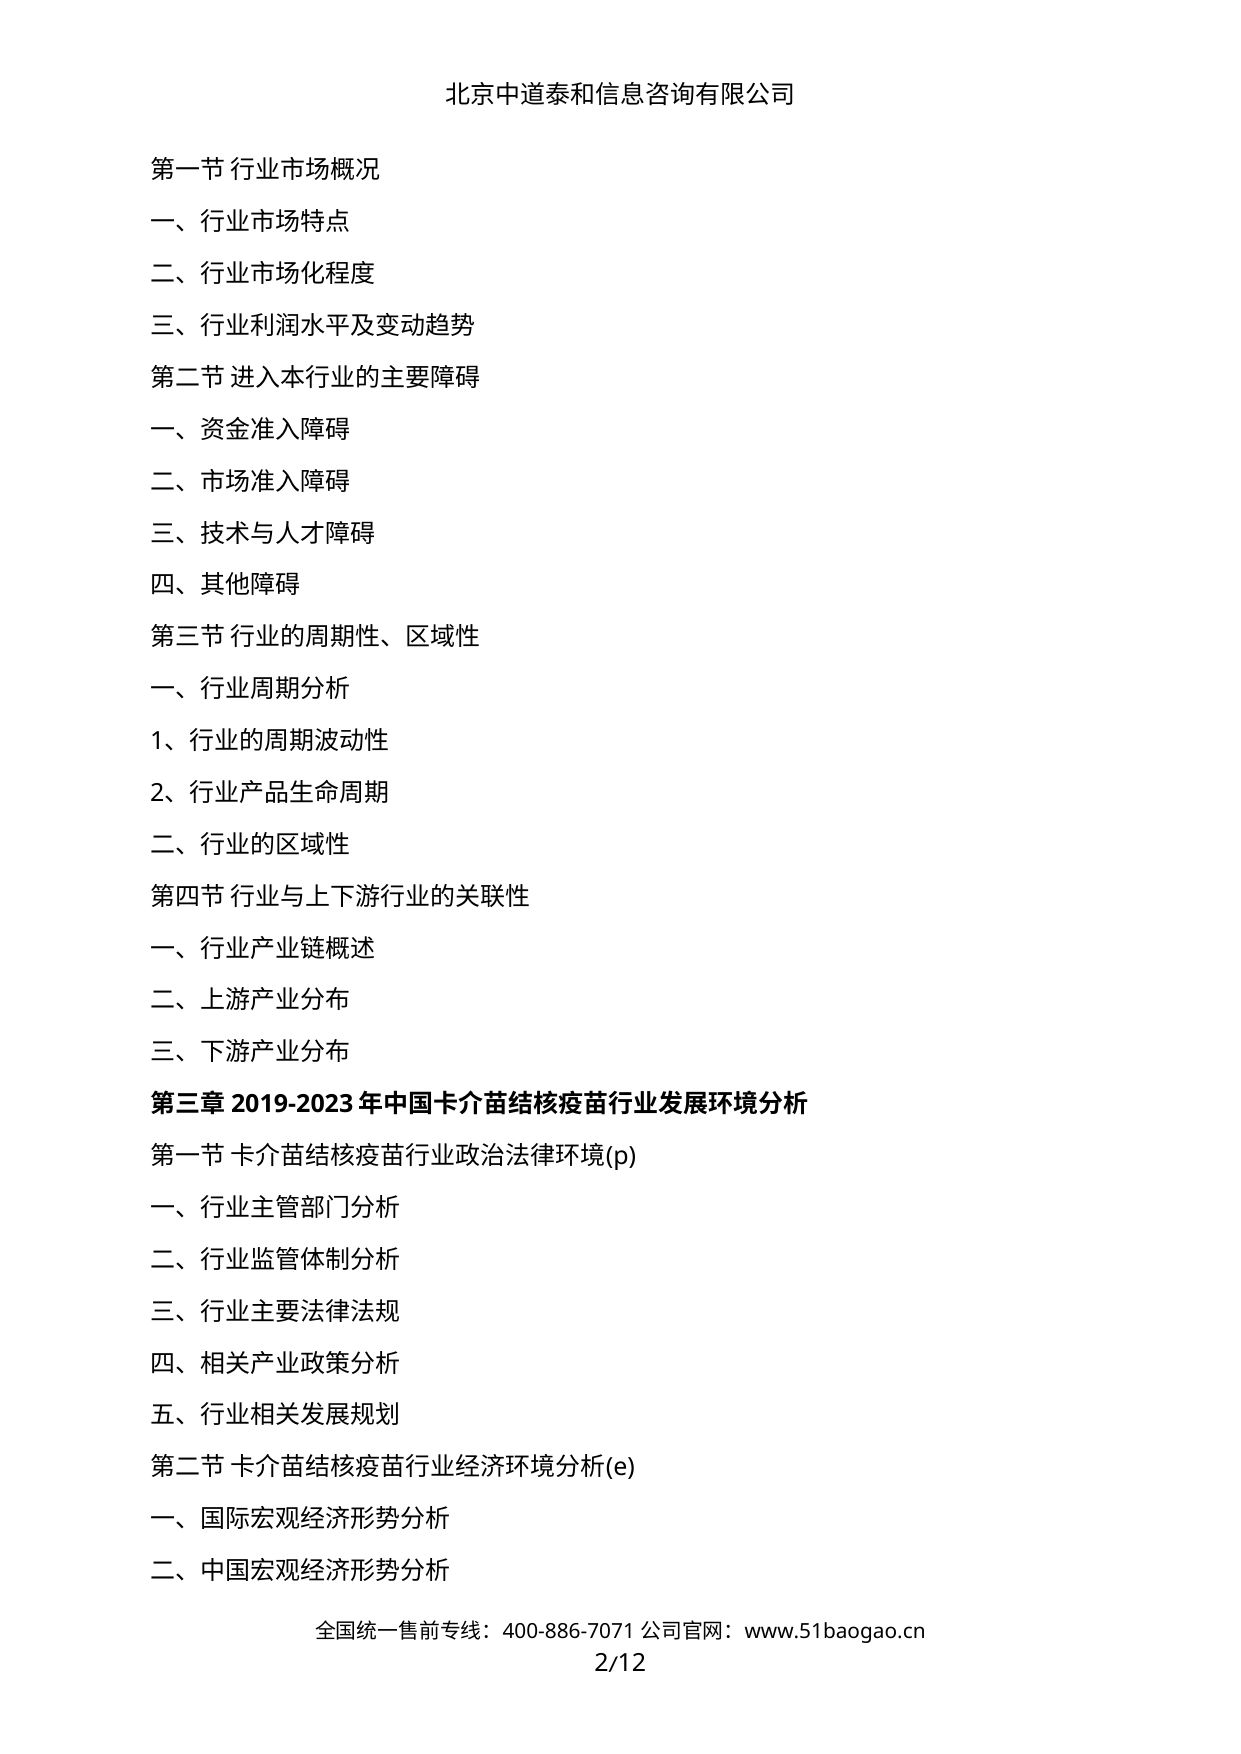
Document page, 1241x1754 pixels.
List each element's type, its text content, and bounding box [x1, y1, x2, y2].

text 第四节 行业与上下游行业的关联性 [150, 876, 1090, 912]
text 五、行业相关发展规划 [150, 1395, 1090, 1431]
text 一、行业主管部门分析 [150, 1187, 1090, 1224]
text 三、技术与人才障碍 [150, 513, 1090, 549]
text 一、行业周期分析 [150, 669, 1090, 705]
text 一、国际宏观经济形势分析 [150, 1499, 1090, 1535]
text 第二节 进入本行业的主要障碍 [150, 357, 1090, 394]
text 二、中国宏观经济形势分析 [150, 1551, 1090, 1587]
text 2、行业产品生命周期 [150, 772, 1090, 809]
text 第三节 行业的周期性、区域性 [150, 617, 1090, 653]
text 四、其他障碍 [150, 565, 1090, 601]
text 第二节 卡介苗结核疫苗行业经济环境分析(e) [150, 1447, 1090, 1483]
text 第一节 卡介苗结核疫苗行业政治法律环境(p) [150, 1136, 1090, 1172]
text 1、行业的周期波动性 [150, 721, 1090, 757]
text 第三章 2019-2023年中国卡介苗结核疫苗行业发展环境分析 [150, 1084, 1090, 1120]
text 一、资金准入障碍 [150, 409, 1090, 446]
text 第一节 行业市场概况 [150, 150, 1090, 186]
text 二、上游产业分布 [150, 980, 1090, 1016]
text 一、行业产业链概述 [150, 928, 1090, 964]
text 二、市场准入障碍 [150, 461, 1090, 497]
text 三、下游产业分布 [150, 1032, 1090, 1068]
text 二、行业市场化程度 [150, 254, 1090, 290]
text 二、行业监管体制分析 [150, 1239, 1090, 1276]
text 四、相关产业政策分析 [150, 1343, 1090, 1379]
text 一、行业市场特点 [150, 202, 1090, 238]
text 二、行业的区域性 [150, 824, 1090, 861]
text 三、行业主要法律法规 [150, 1291, 1090, 1327]
text 三、行业利润水平及变动趋势 [150, 306, 1090, 342]
